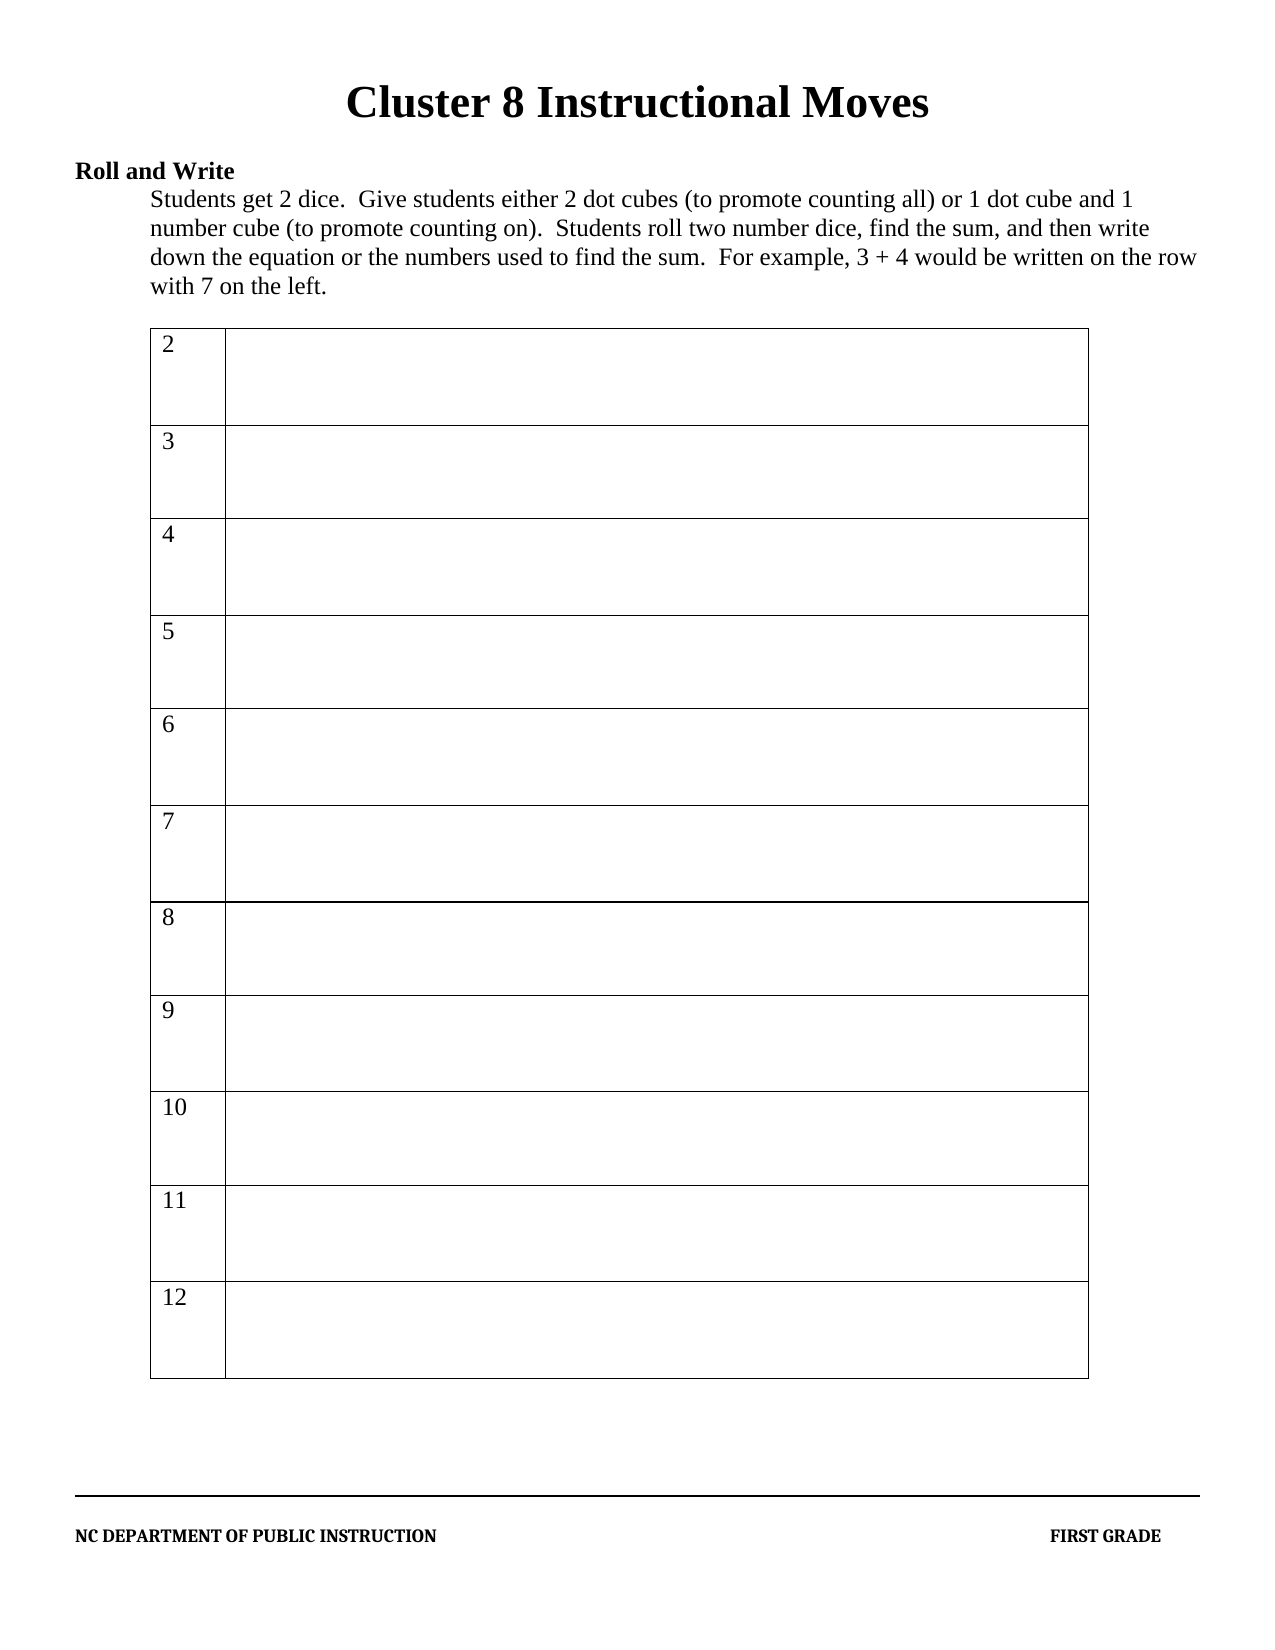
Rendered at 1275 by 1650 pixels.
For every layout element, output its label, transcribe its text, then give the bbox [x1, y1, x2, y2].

table_cell 6 [151, 709, 225, 805]
table_cell 11 [151, 1186, 225, 1281]
table_cell [226, 709, 1088, 805]
table_cell 12 [151, 1282, 225, 1378]
table_cell [226, 806, 1088, 901]
text Students get 2 dice. Give students either 2 dot cubes (to promote counting all) or 1 dot cube and 1 number cube (to promote counting on). Students roll two number dice, find the sum, and then write down the equation or the numbers used to find the sum. For example, 3 + 4 would be written on the row with 7 on the left. [150, 184, 1200, 299]
table_cell 9 [151, 996, 225, 1091]
table_cell [226, 616, 1088, 708]
table_cell 3 [151, 426, 225, 518]
table_cell 8 [151, 903, 225, 994]
text Roll and Write [75, 156, 1200, 184]
table_cell 4 [151, 519, 225, 615]
table_cell [226, 519, 1088, 615]
table_cell 7 [151, 806, 225, 901]
table_cell 5 [151, 616, 225, 708]
table_header 2 [151, 329, 225, 425]
table_cell 10 [151, 1092, 225, 1184]
table_header [226, 329, 1088, 425]
table_cell [226, 1282, 1088, 1378]
table_cell [226, 996, 1088, 1091]
table_cell [226, 426, 1088, 518]
table_cell [226, 1186, 1088, 1281]
table_cell [226, 1092, 1088, 1184]
table_cell [226, 903, 1088, 994]
